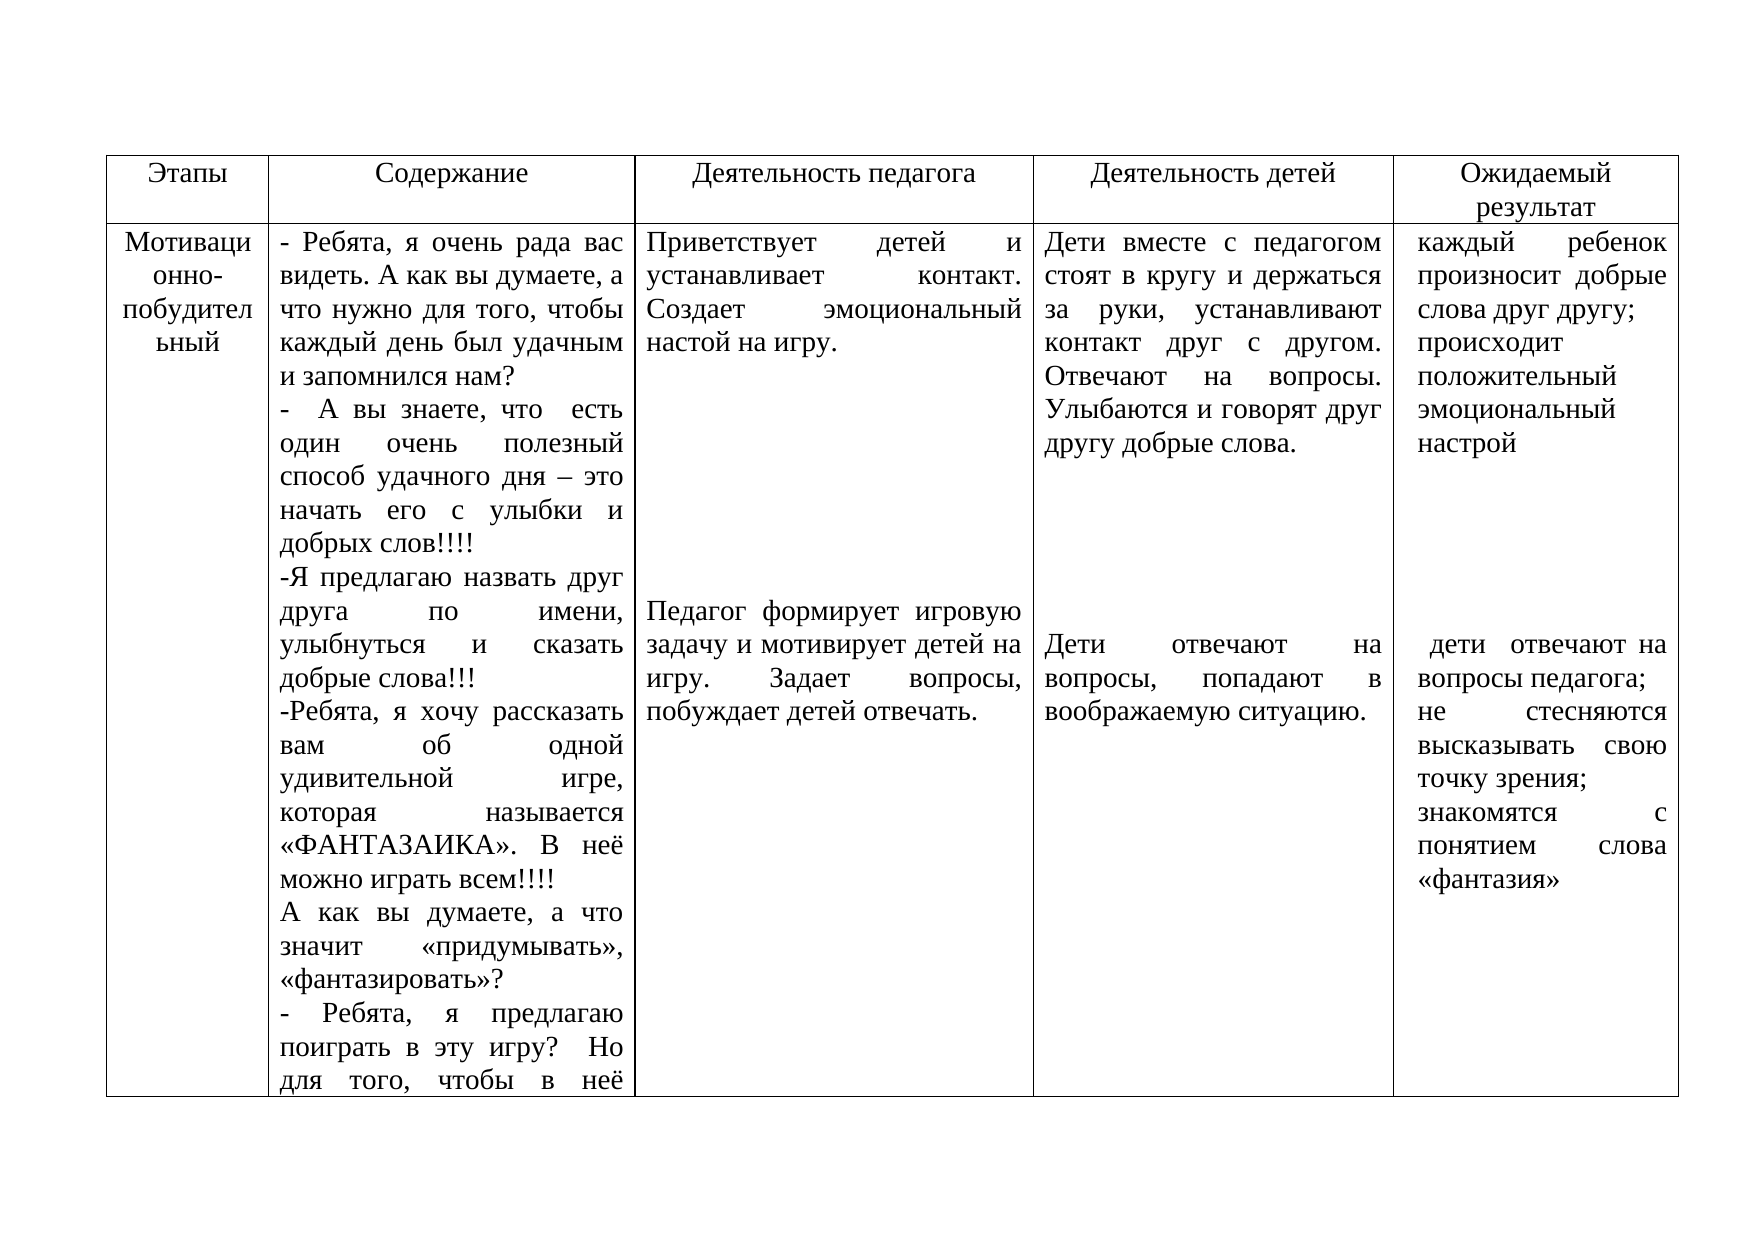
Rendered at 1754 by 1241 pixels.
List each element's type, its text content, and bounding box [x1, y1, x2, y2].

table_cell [269, 224, 634, 1096]
table_header Деятельность детей [1034, 156, 1393, 223]
table_header Содержание [269, 156, 634, 223]
table_header Этапы [107, 156, 268, 223]
table_header Ожидаемый результат [1394, 156, 1678, 223]
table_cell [636, 224, 1033, 1096]
table_header Деятельность педагога [636, 156, 1033, 223]
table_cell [107, 224, 268, 1096]
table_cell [1394, 224, 1678, 1096]
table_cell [1034, 224, 1393, 1096]
